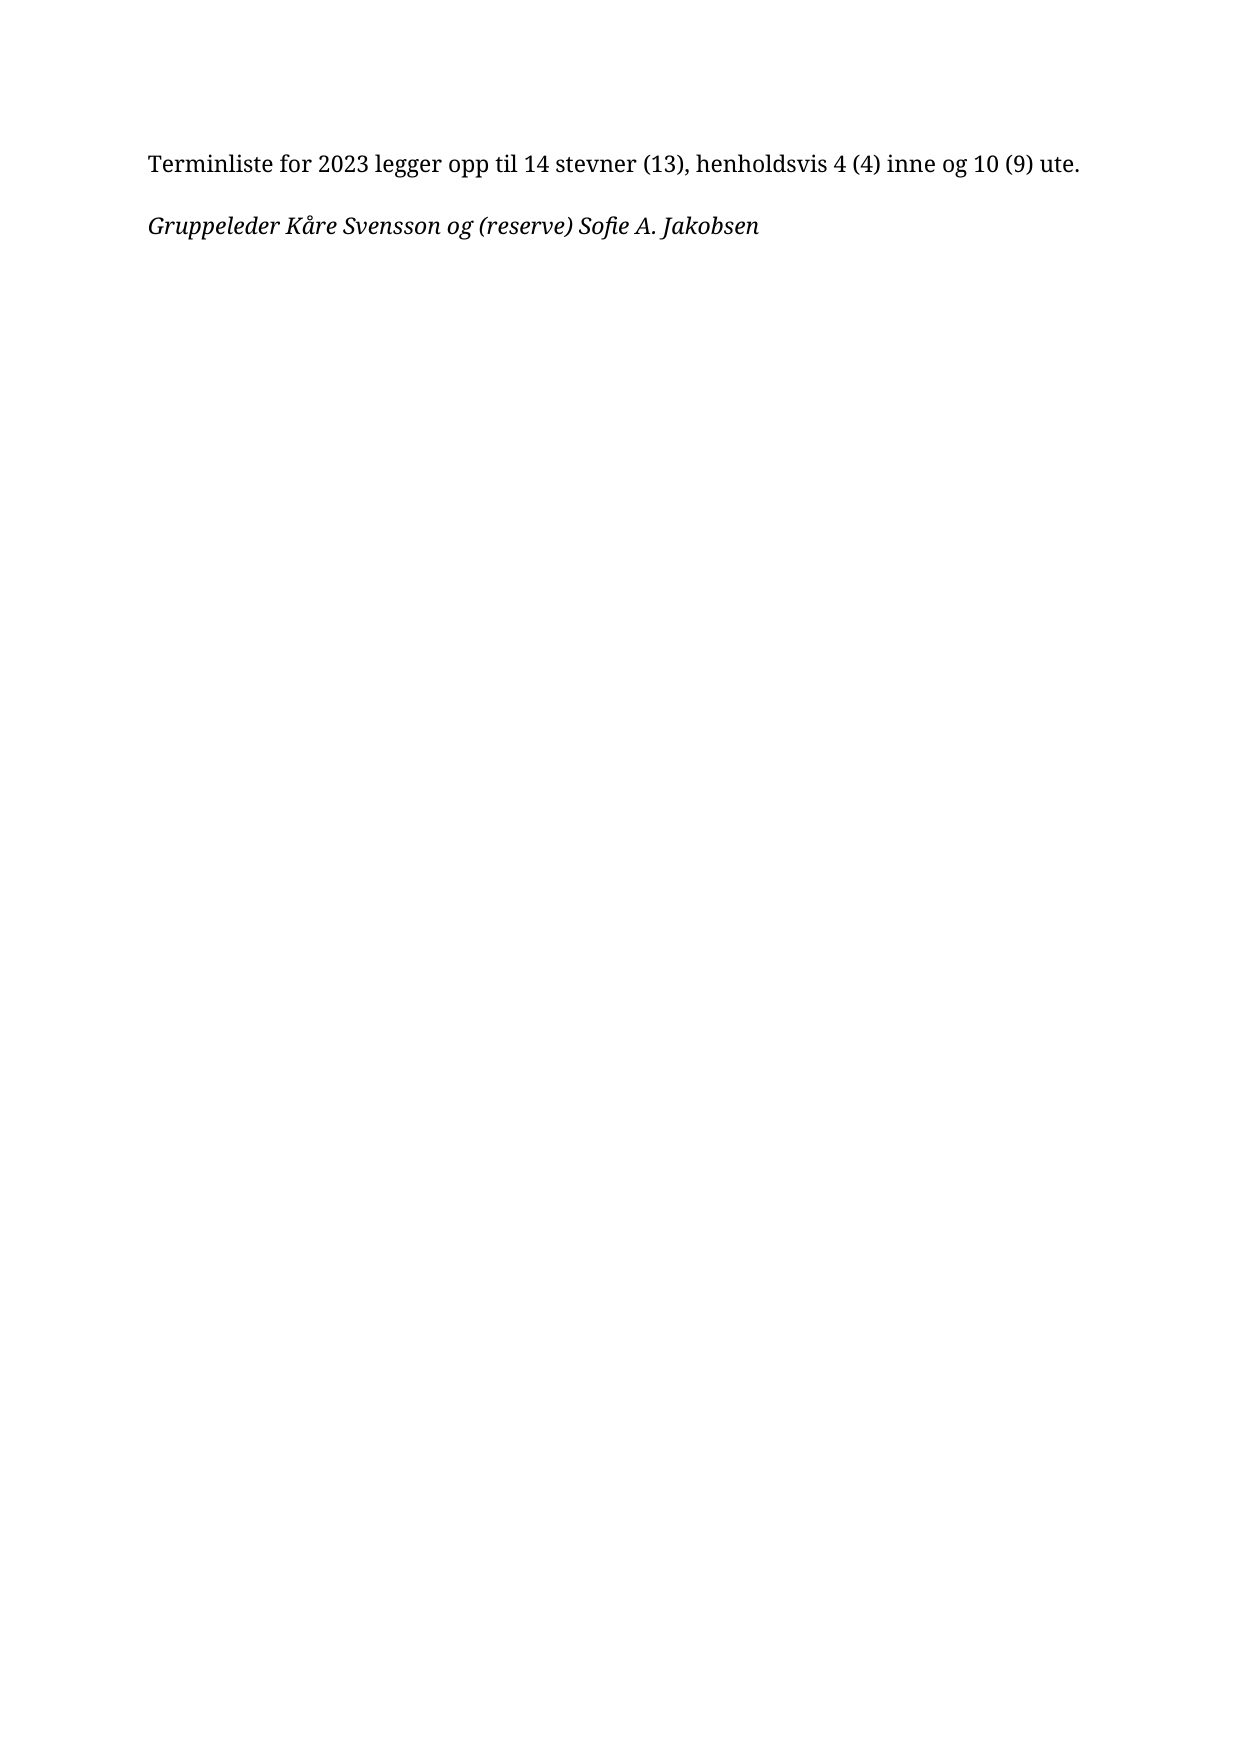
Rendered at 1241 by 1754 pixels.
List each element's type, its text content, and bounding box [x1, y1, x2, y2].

text Terminliste for 2023 legger opp til 14 stevner (13), henholdsvis 4 (4) inne og 10 (9) ute. [148, 148, 1137, 179]
text Gruppeleder Kåre Svensson og (reserve) Sofie A. Jakobsen [148, 210, 1137, 241]
